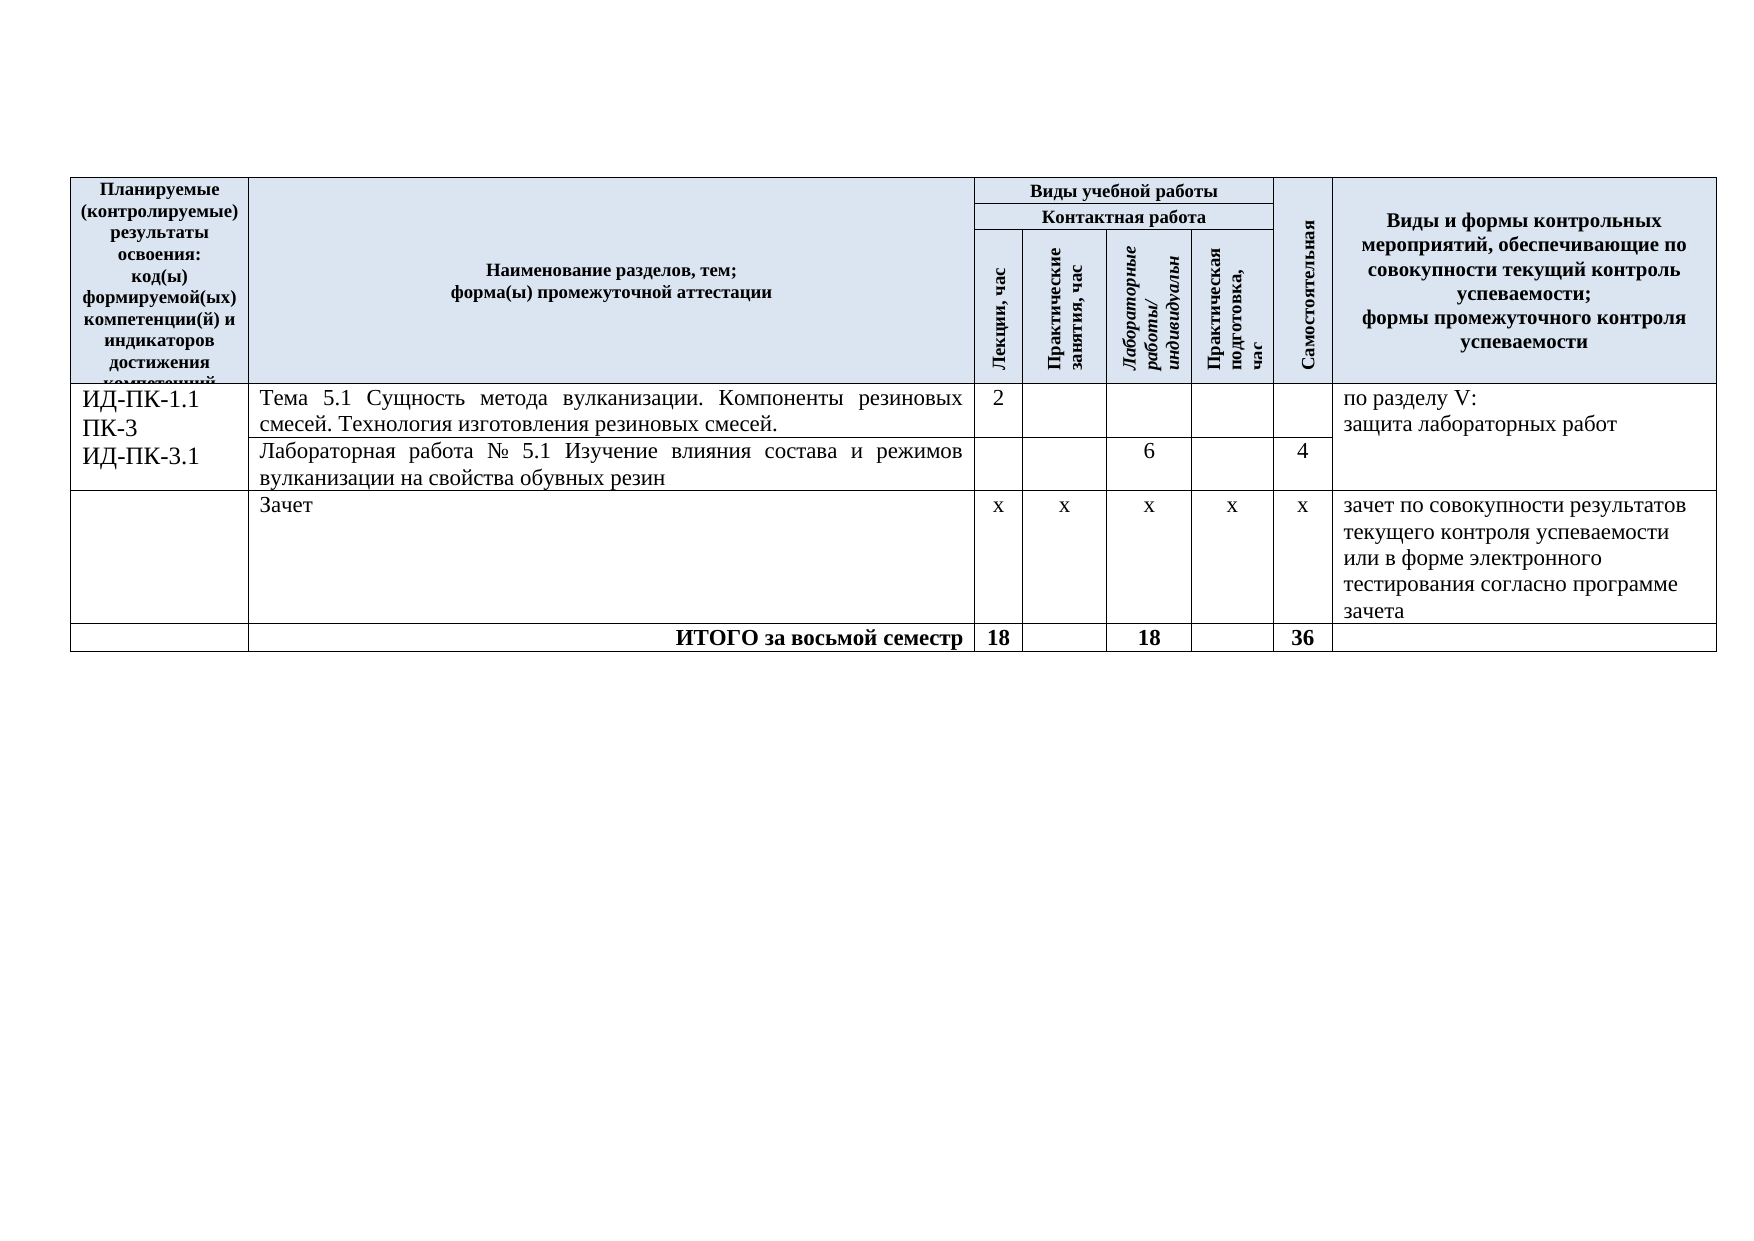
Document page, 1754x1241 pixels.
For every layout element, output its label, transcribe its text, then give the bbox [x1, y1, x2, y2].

table_cell [1023, 438, 1106, 490]
table_cell 18 [975, 624, 1022, 651]
table_cell [71, 491, 248, 623]
table_cell 36 [1274, 624, 1332, 651]
table_cell х [975, 491, 1022, 623]
table_cell [1192, 384, 1273, 437]
table_cell х [1023, 491, 1106, 623]
table_cell 18 [1107, 624, 1191, 651]
table_cell [1274, 384, 1332, 437]
table_cell [1023, 624, 1106, 651]
table_header Планируемые (контролируемые) результаты освоения: код(ы) формируемой(ых) компетенции(й) и индикаторов достижения компетенций [71, 178, 248, 383]
table_cell х [1107, 491, 1191, 623]
table_cell Формы текущего контроля по разделу V: защита лабораторных работ [1333, 384, 1716, 490]
table_cell [975, 438, 1022, 490]
table_cell 2 [975, 384, 1022, 437]
table_cell [1192, 624, 1273, 651]
table_cell Практическая подготовка, час [1192, 230, 1273, 383]
table_cell х [1274, 491, 1332, 623]
table_cell [1192, 438, 1273, 490]
table_cell Зачет [249, 491, 974, 623]
table_cell [1107, 384, 1191, 437]
table_cell Контактная работа [975, 204, 1273, 229]
table_cell ПК-1 ИД-ПК-1.1 ПК-3 ИД-ПК-3.1 [71, 384, 248, 490]
table_cell 4 [1274, 438, 1332, 490]
table_cell [1333, 624, 1716, 651]
table_cell ИТОГО за восьмой семестр [249, 624, 974, 651]
table_cell зачет по совокупности результатов текущего контроля успеваемости или в форме электронного тестирования согласно программе зачета [1333, 491, 1716, 623]
table_cell х [1192, 491, 1273, 623]
table_cell Практические занятия, час [1023, 230, 1106, 383]
table_header Наименование разделов, тем; форма(ы) промежуточной аттестации [249, 178, 974, 383]
table_header Виды учебной работы [975, 178, 1273, 203]
table_cell Лабораторные работы/ индивидуальные занятия, час [1107, 230, 1191, 383]
table_header Самостоятельная работа, час [1274, 178, 1332, 383]
table_header Виды и формы контрольных мероприятий, обеспечивающие по совокупности текущий контроль успеваемости; формы промежуточного контроля успеваемости [1333, 178, 1716, 383]
table_cell Лекции, час [975, 230, 1022, 383]
table_cell Лабораторная работа № 5.1 Изучение влияния состава и режимов вулканизации на свойства обувных резин [249, 438, 974, 490]
table_cell [71, 624, 248, 651]
table_cell 6 [1107, 438, 1191, 490]
table_cell Тема 5.1 Сущность метода вулканизации. Компоненты резиновых смесей. Технология изготовления резиновых смесей. [249, 384, 974, 437]
table_cell [1023, 384, 1106, 437]
